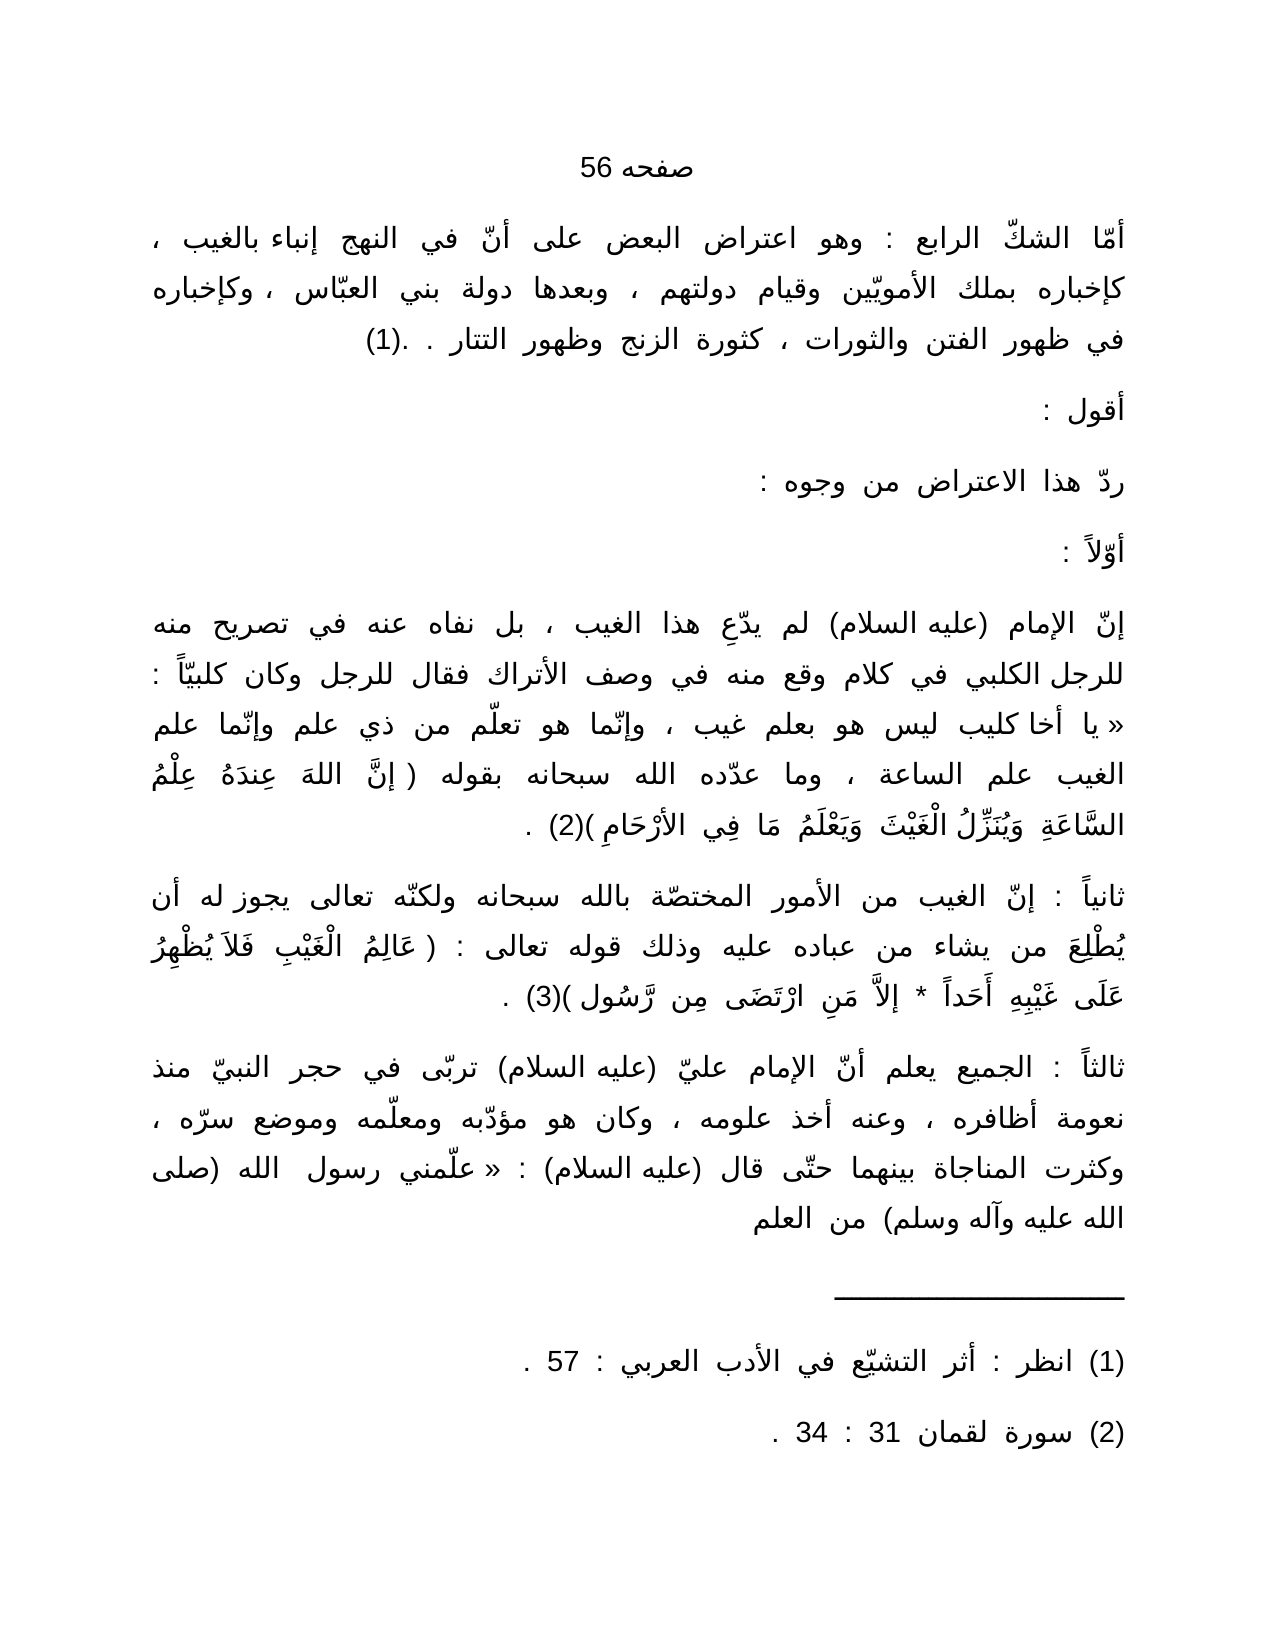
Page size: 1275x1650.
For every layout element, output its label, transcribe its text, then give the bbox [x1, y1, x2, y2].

text ثالثاً : الجميع يعلم أنّ الإمام عليّ (عليه السلام) تربّى في حجر النبيّ منذ نعومة أظافره ، وعنه أخذ علومه ، وكان هو مؤدّبه ومعلّمه وموضع سرّه ، وكثرت المناجاة بينهما حتّى قال (عليه السلام) : « علّمني رسول الله (صلى الله عليه وآله وسلم) من العلم [150, 1051, 1125, 1235]
text ثانياً : إنّ الغيب من الأمور المختصّة بالله سبحانه ولكنّه تعالى يجوز له أن يُطْلِعَ من يشاء من عباده عليه وذلك قوله تعالى : ( عَالِمُ الْغَيْبِ فَلاَ يُظْهِرُ عَلَى غَيْبِهِ أَحَداً * إلاَّ مَنِ ارْتَضَى مِن رَّسُول )(3) . [150, 879, 1125, 1013]
text إنّ الإمام (عليه السلام) لم يدّعِ هذا الغيب ، بل نفاه عنه في تصريح منه للرجل الكلبي في كلام وقع منه في وصف الأتراك فقال للرجل وكان كلبيّاً : « يا أخا كليب ليس هو بعلم غيب ، وإنّما هو تعلّم من ذي علم وإنّما علم الغيب علم الساعة ، وما عدّده الله سبحانه بقوله ( إنَّ اللهَ عِندَهُ عِلْمُ السَّاعَةِ وَيُنَزِّلُ الْغَيْثَ وَيَعْلَمُ مَا فِي الأرْحَامِ )(2) . [150, 606, 1125, 841]
text أوّلاً : [150, 535, 1125, 569]
text ــــــــــــــــــــــــــــــــــ [150, 1273, 1125, 1306]
text ردّ هذا الاعتراض من وجوه : [150, 464, 1125, 498]
text صفحه 56 [150, 150, 1125, 183]
text (2) سورة لقمان 31 : 34 . [150, 1415, 1125, 1448]
text أمّا الشكّ الرابع : وهو اعتراض البعض على أنّ في النهج إنباء بالغيب ، كإخباره بملك الأمويّين وقيام دولتهم ، وبعدها دولة بني العبّاس ، وكإخباره في ظهور الفتن والثورات ، كثورة الزنج وظهور التتار . .(1) [150, 221, 1125, 355]
text (1) انظر : أثر التشيّع في الأدب العربي : 57 . [150, 1344, 1125, 1377]
text أقول : [150, 393, 1125, 426]
